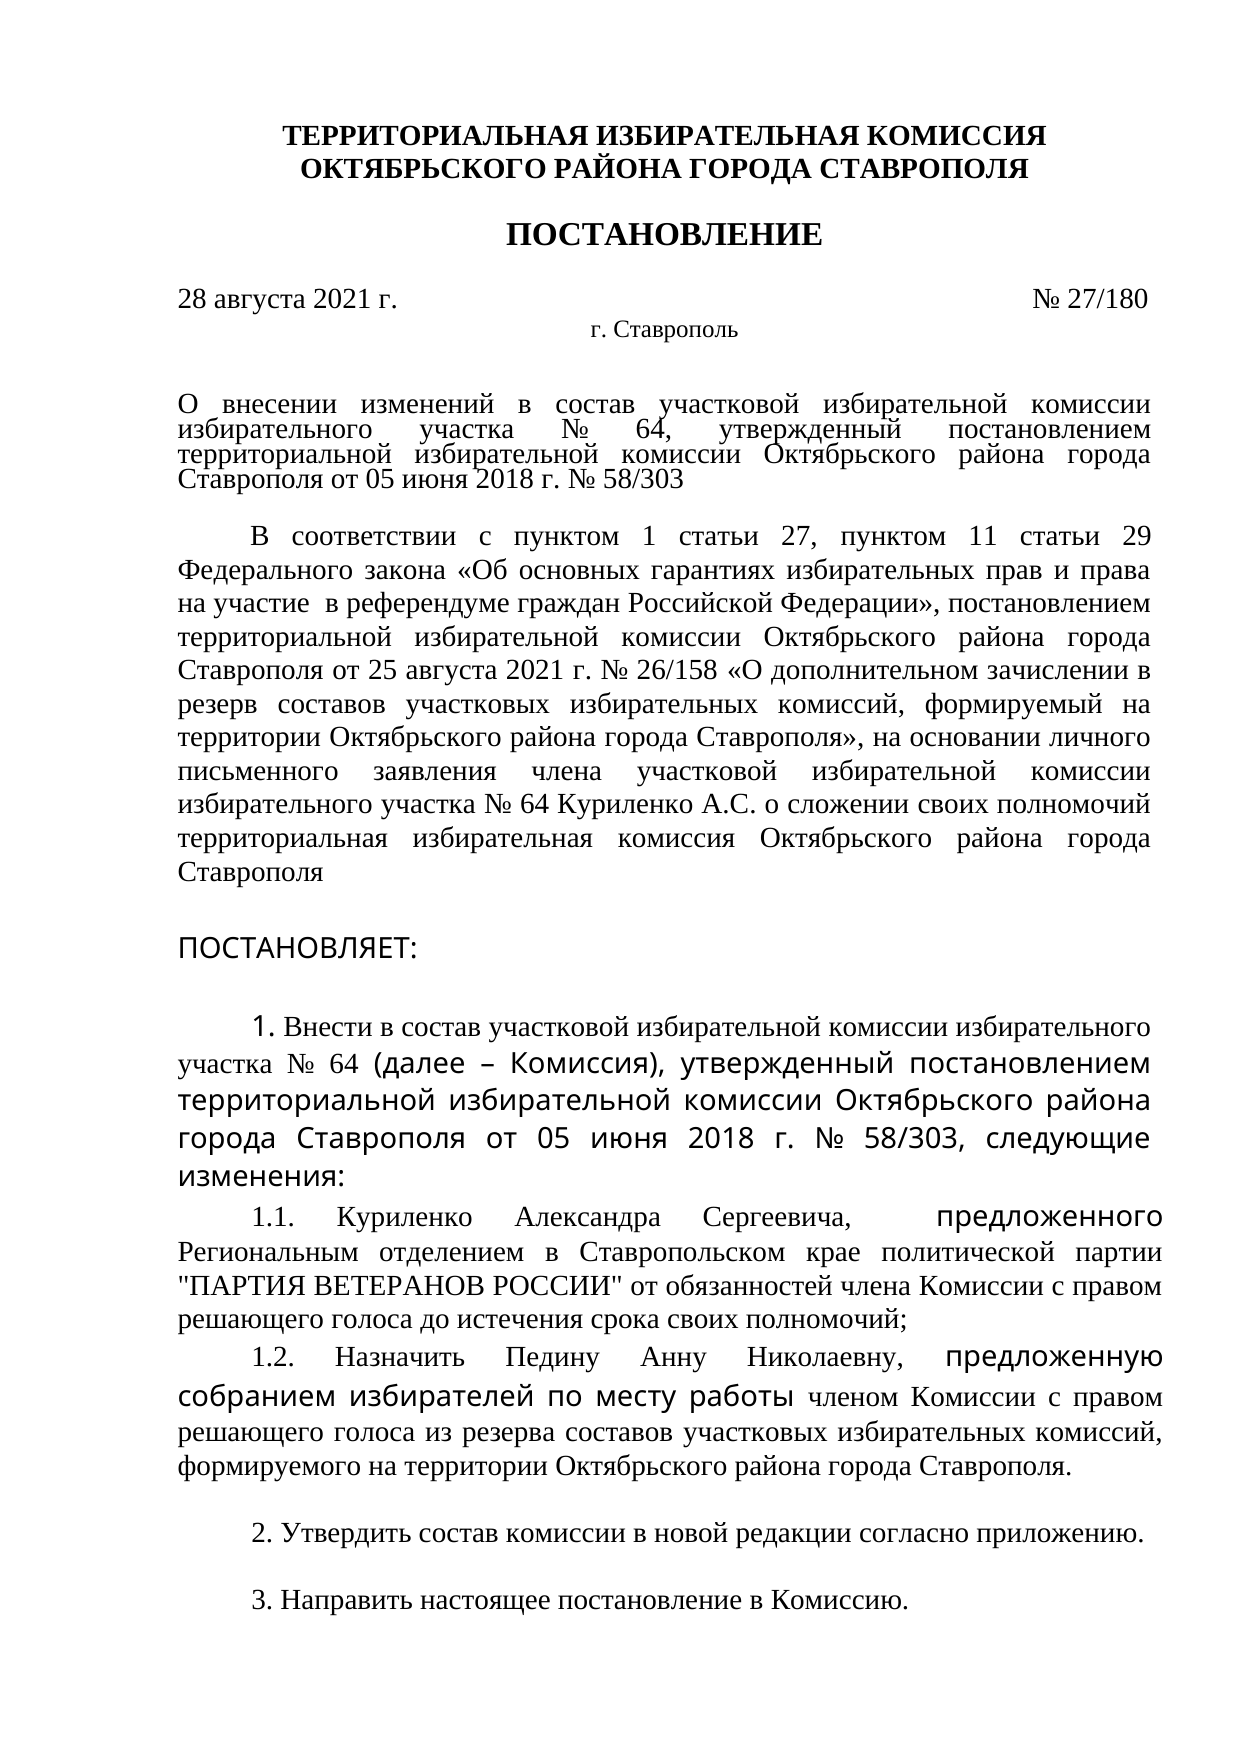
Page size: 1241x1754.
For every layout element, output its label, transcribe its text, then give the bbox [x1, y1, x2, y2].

text ПОСТАНОВЛЯЕТ: [177, 927, 1152, 967]
text г. Ставрополь [177, 314, 1152, 343]
text 28 августа 2021 г. № 27/180 [177, 281, 1152, 314]
text ТЕРРИТОРИАЛЬНАЯ ИЗБИРАТЕЛЬНАЯ КОМИССИЯ [177, 118, 1152, 152]
text 2. Утвердить состав комиссии в новой редакции согласно приложению. [177, 1515, 1152, 1549]
text 1. Внести в состав участковой избирательной комиссии избирательного участка № 64 (далее – Комиссия), утвержденный постановлением территориальной избирательной комиссии Октябрьского района города Ставрополя от 05 июня 2018 г. № 58/303, следующие изменения: [177, 1006, 1152, 1195]
text 3. Направить настоящее постановление в Комиссию. [177, 1582, 1152, 1616]
text ОКТЯБРЬСКОГО РАЙОНА ГОРОДА СТАВРОПОЛЯ [177, 152, 1152, 185]
text ПОСТАНОВЛЕНИЕ [177, 214, 1152, 252]
text О внесении изменений в состав участковой избирательной комиссии избирательного участка № 64, утвержденный постановлением территориальной избирательной комиссии Октябрьского района города Ставрополя от 05 июня 2018 г. № 58/303 [177, 393, 1152, 493]
text 1.1. Куриленко Александра Сергеевича, предложенного Региональным отделением в Ставропольском крае политической партии "ПАРТИЯ ВЕТЕРАНОВ РОССИИ" от обязанностей члена Комиссии с правом решающего голоса до истечения срока своих полномочий; [177, 1195, 1163, 1335]
text 1.2. Назначить Педину Анну Николаевну, предложенную собранием избирателей по месту работы членом Комиссии с правом решающего голоса из резерва составов участковых избирательных комиссий, формируемого на территории Октябрьского района города Ставрополя. [177, 1335, 1163, 1482]
subtitle В соответствии с пунктом 1 статьи 27, пунктом 11 статьи 29 Федерального закона «Об основных гарантиях избирательных прав и права на участие в референдуме граждан Российской Федерации», постановлением территориальной избирательной комиссии Октябрьского района города Ставрополя от 25 августа 2021 г. № 26/158 «О дополнительном зачислении в резерв составов участковых избирательных комиссий, формируемый на территории Октябрьского района города Ставрополя», на основании личного письменного заявления члена участковой избирательной комиссии избирательного участка № 64 Куриленко А.С. о сложении своих полномочий территориальная избирательная комиссия Октябрьского района города Ставрополя [177, 518, 1152, 887]
